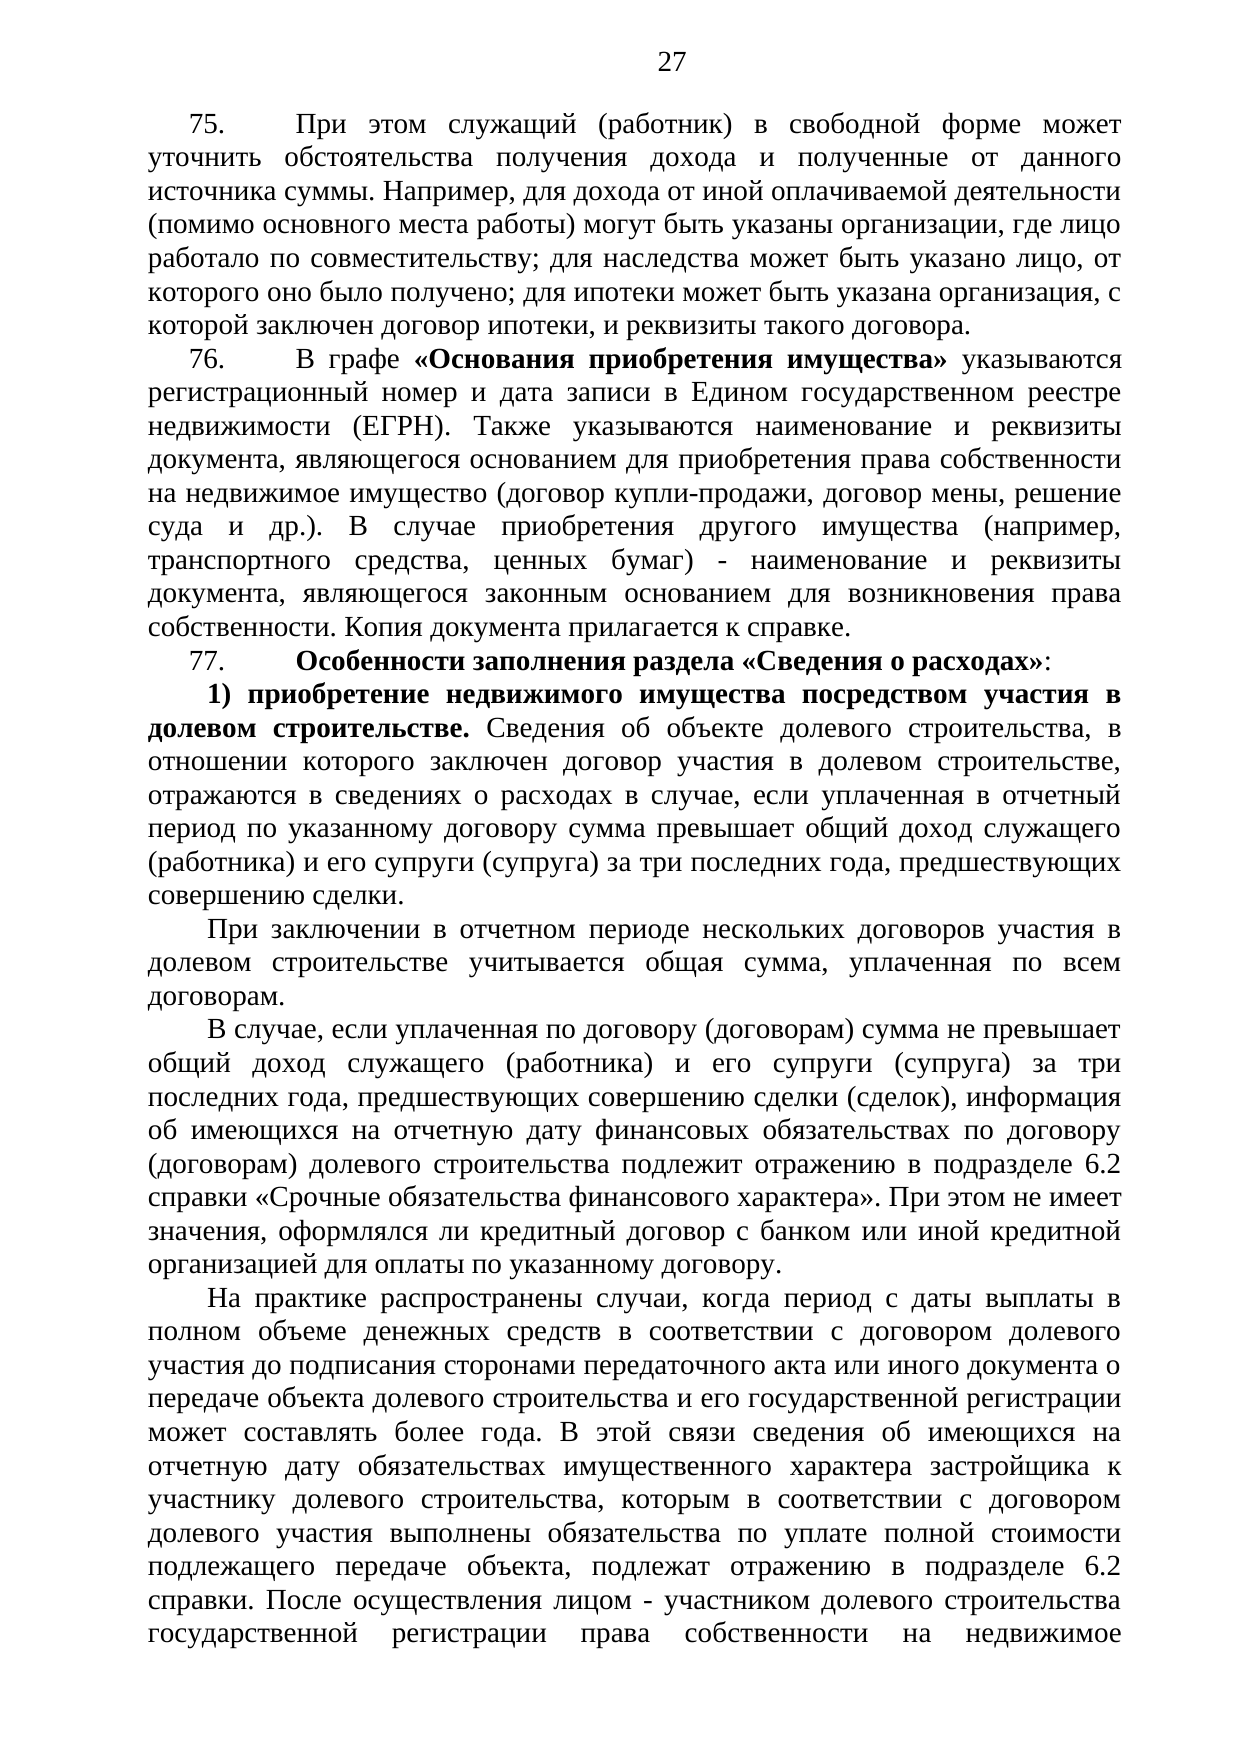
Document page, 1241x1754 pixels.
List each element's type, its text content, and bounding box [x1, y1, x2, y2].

text При заключении в отчетном периоде нескольких договоров участия в долевом строительстве учитывается общая сумма, уплаченная по всем договорам. [148, 911, 1122, 1012]
list Особенности заполнения раздела «Сведения о расходах»: [148, 643, 1122, 676]
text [148, 1280, 1122, 1649]
list При этом служащий (работник) в свободной форме может уточнить обстоятельства получения дохода и полученные от данного источника суммы. Например, для дохода от иной оплачиваемой деятельности (помимо основного места работы) могут быть указаны организации, где лицо работало по совместительству; для наследства может быть указано лицо, от которого оно было получено; для ипотеки может быть указана организация, с которой заключен договор ипотеки, и реквизиты такого договора. [148, 106, 1122, 341]
text 1) приобретение недвижимого имущества посредством участия в долевом строительстве. Сведения об объекте долевого строительства, в отношении которого заключен договор участия в долевом строительстве, отражаются в сведениях о расходах в случае, если уплаченная в отчетный период по указанному договору сумма превышает общий доход служащего (работника) и его супруги (супруга) за три последних года, предшествующих совершению сделки. [148, 676, 1122, 911]
list В графе «Основания приобретения имущества» указываются регистрационный номер и дата записи в Едином государственном реестре недвижимости (ЕГРН). Также указываются наименование и реквизиты документа, являющегося основанием для приобретения права собственности на недвижимое имущество (договор купли-продажи, договор мены, решение суда и др.). В случае приобретения другого имущества (например, транспортного средства, ценных бумаг) - наименование и реквизиты документа, являющегося законным основанием для возникновения права собственности. Копия документа прилагается к справке. [148, 341, 1122, 643]
text В случае, если уплаченная по договору (договорам) сумма не превышает общий доход служащего (работника) и его супруги (супруга) за три последних года, предшествующих совершению сделки (сделок), информация об имеющихся на отчетную дату финансовых обязательствах по договору (договорам) долевого строительства подлежит отражению в подразделе 6.2 справки «Срочные обязательства финансового характера». При этом не имеет значения, оформлялся ли кредитный договор с банком или иной кредитной организацией для оплаты по указанному договору. [148, 1012, 1122, 1280]
